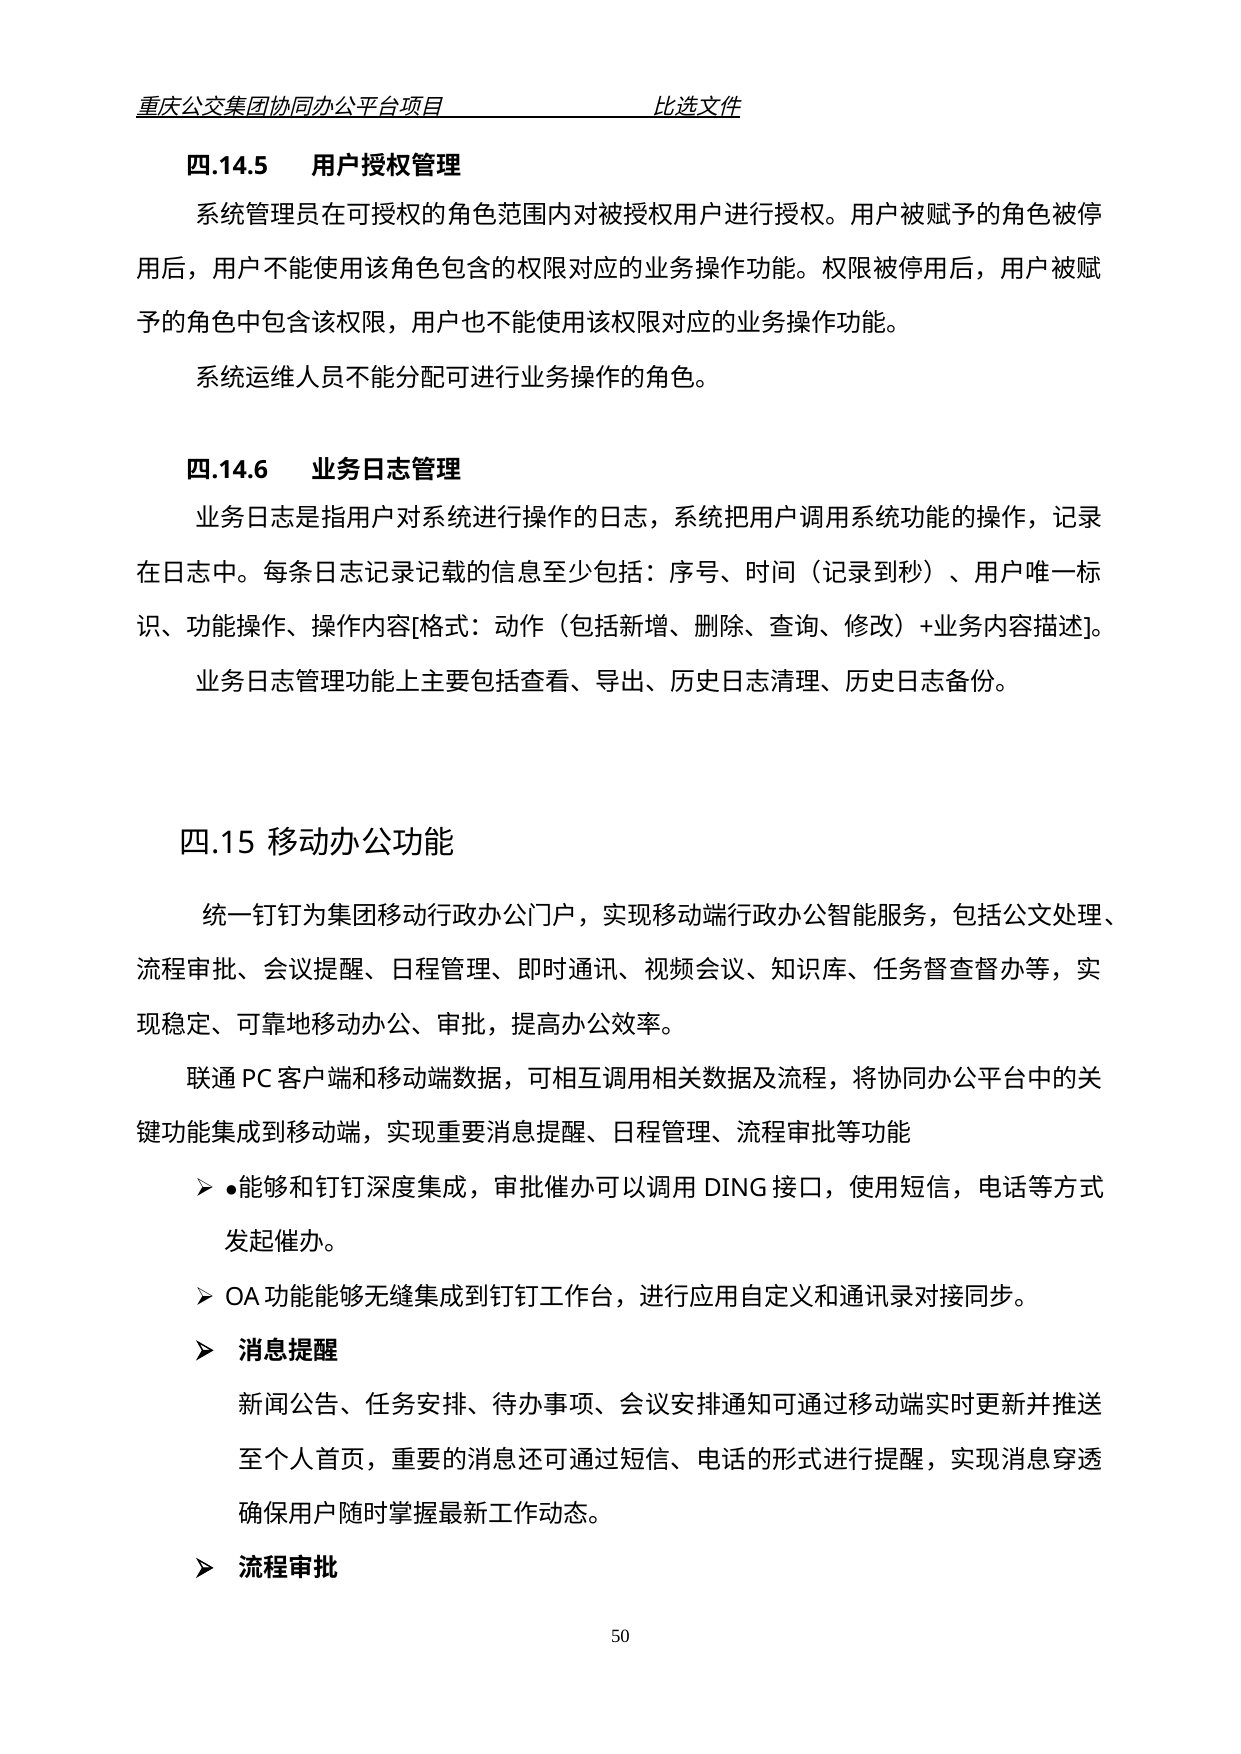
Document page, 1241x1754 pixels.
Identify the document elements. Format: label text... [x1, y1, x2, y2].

list 消息提醒 [195, 1330, 1104, 1367]
list ●能够和钉钉深度集成，审批催办可以调用DING接口，使用短信，电话等方式发起催办。 [195, 1167, 1104, 1258]
text 业务日志是指用户对系统进行操作的日志，系统把用户调用系统功能的操作，记录在日志中。每条日志记录记载的信息至少包括：序号、时间（记录到秒）、用户唯一标识、功能操作、操作内容[格式：动作（包括新增、删除、查询、修改）+业务内容描述]。 [136, 498, 1104, 643]
text 统一钉钉为集团移动行政办公门户，实现移动端行政办公智能服务，包括公文处理、流程审批、会议提醒、日程管理、即时通讯、视频会议、知识库、任务督查督办等，实现稳定、可靠地移动办公、审批，提高办公效率。 [136, 895, 1104, 1040]
subtitle 用户授权管理 [136, 145, 1104, 182]
text 业务日志管理功能上主要包括查看、导出、历史日志清理、历史日志备份。 [136, 661, 1104, 697]
text 系统运维人员不能分配可进行业务操作的角色。 [136, 357, 1104, 393]
list OA功能能够无缝集成到钉钉工作台，进行应用自定义和通讯录对接同步。 [195, 1276, 1104, 1312]
text 联通PC客户端和移动端数据，可相互调用相关数据及流程，将协同办公平台中的关键功能集成到移动端，实现重要消息提醒、日程管理、流程审批等功能 [136, 1058, 1104, 1149]
text 系统管理员在可授权的角色范围内对被授权用户进行授权。用户被赋予的角色被停用后，用户不能使用该角色包含的权限对应的业务操作功能。权限被停用后，用户被赋予的角色中包含该权限，用户也不能使用该权限对应的业务操作功能。 [136, 194, 1104, 339]
subtitle 业务日志管理 [136, 449, 1104, 485]
list 流程审批 [195, 1548, 1104, 1584]
subtitle 移动办公功能 [179, 817, 1104, 863]
text 新闻公告、任务安排、待办事项、会议安排通知可通过移动端实时更新并推送至个人首页，重要的消息还可通过短信、电话的形式进行提醒，实现消息穿透，确保用户随时掌握最新工作动态。 [238, 1385, 1104, 1530]
